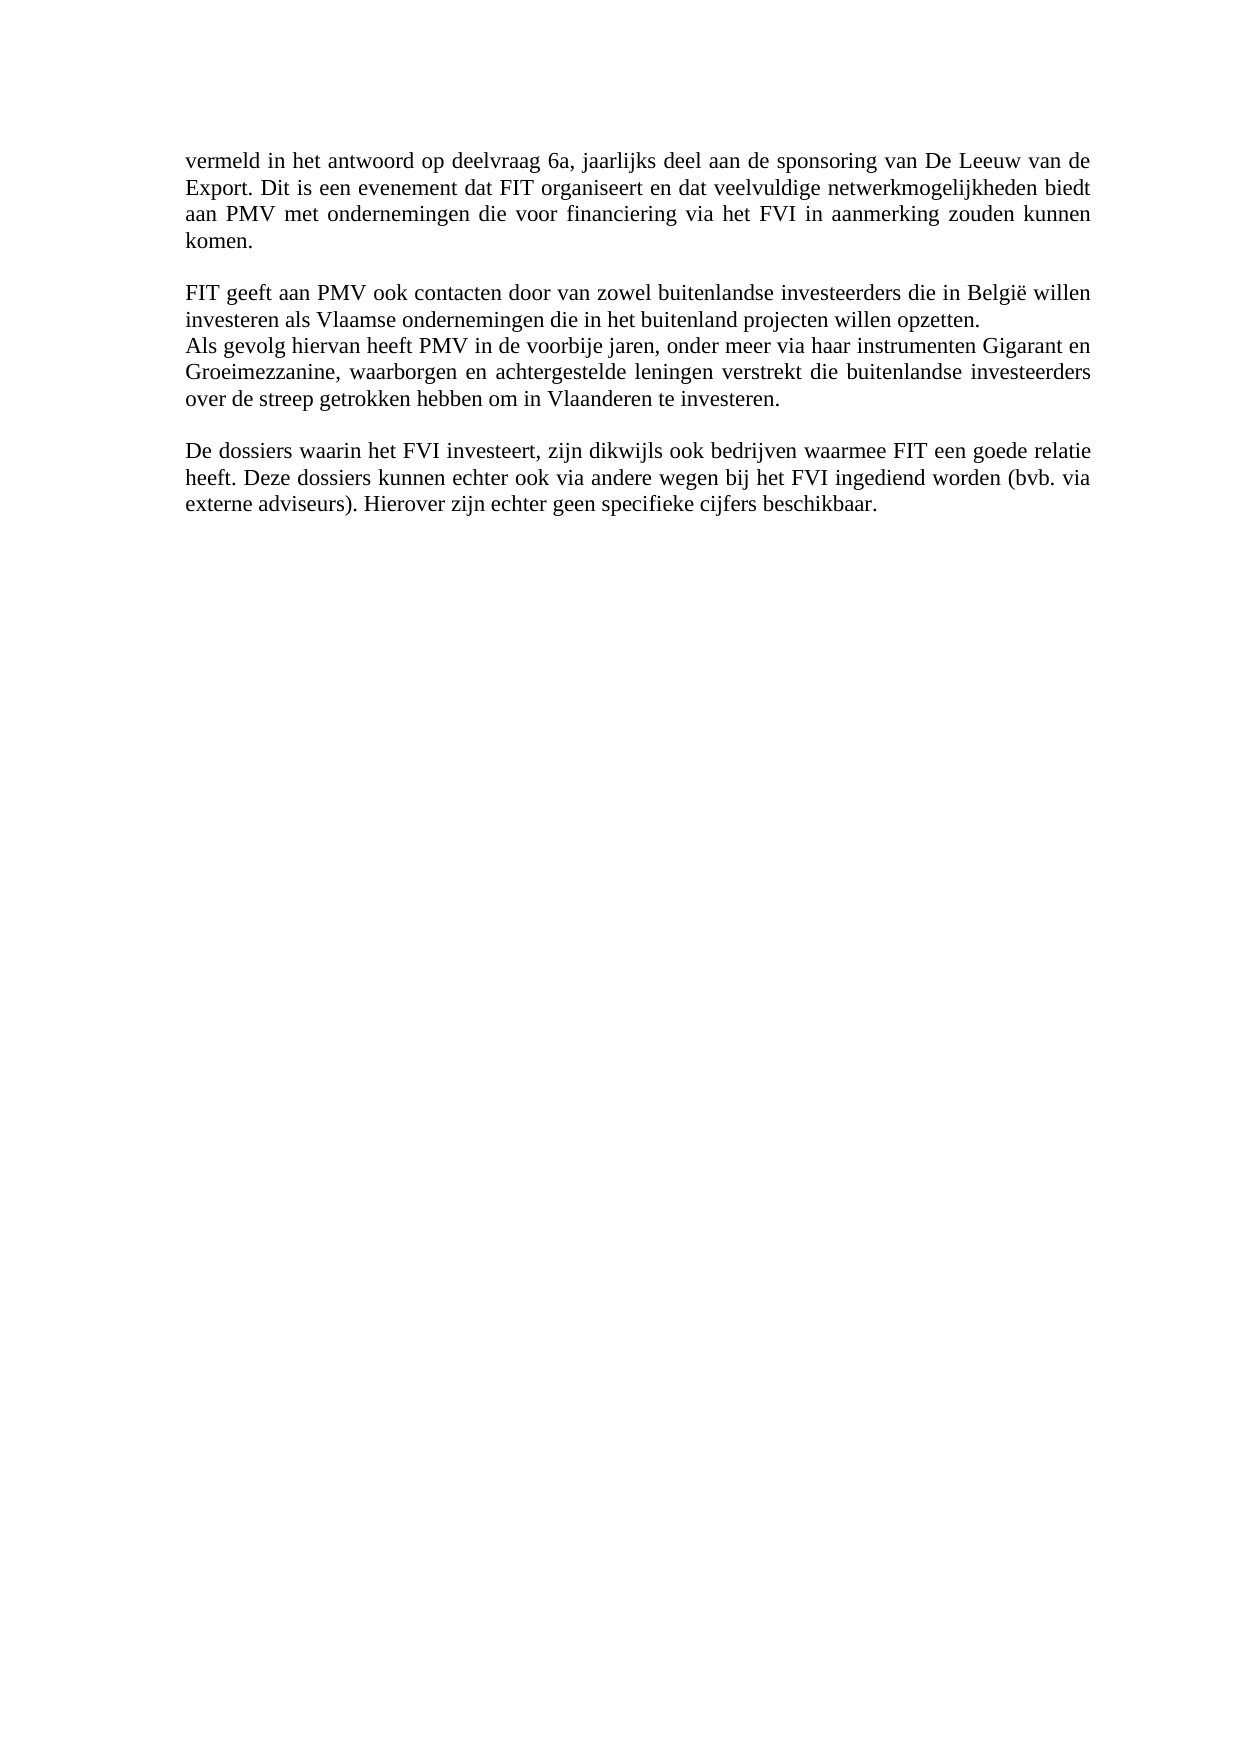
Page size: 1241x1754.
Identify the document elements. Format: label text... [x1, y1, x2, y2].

text Als gevolg hiervan heeft PMV in de voorbije jaren, onder meer via haar instrumenten Gigarant en Groeimezzanine, waarborgen en achtergestelde leningen verstrekt die buitenlandse investeerders over de streep getrokken hebben om in Vlaanderen te investeren. [185, 332, 1093, 411]
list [148, 148, 1093, 253]
text FIT geeft aan PMV ook contacten door van zowel buitenlandse investeerders die in België willen investeren als Vlaamse ondernemingen die in het buitenland projecten willen opzetten. [185, 279, 1093, 332]
text De dossiers waarin het FVI investeert, zijn dikwijls ook bedrijven waarmee FIT een goede relatie heeft. Deze dossiers kunnen echter ook via andere wegen bij het FVI ingediend worden (bvb. via externe adviseurs). Hierover zijn echter geen specifieke cijfers beschikbaar. [185, 437, 1093, 517]
